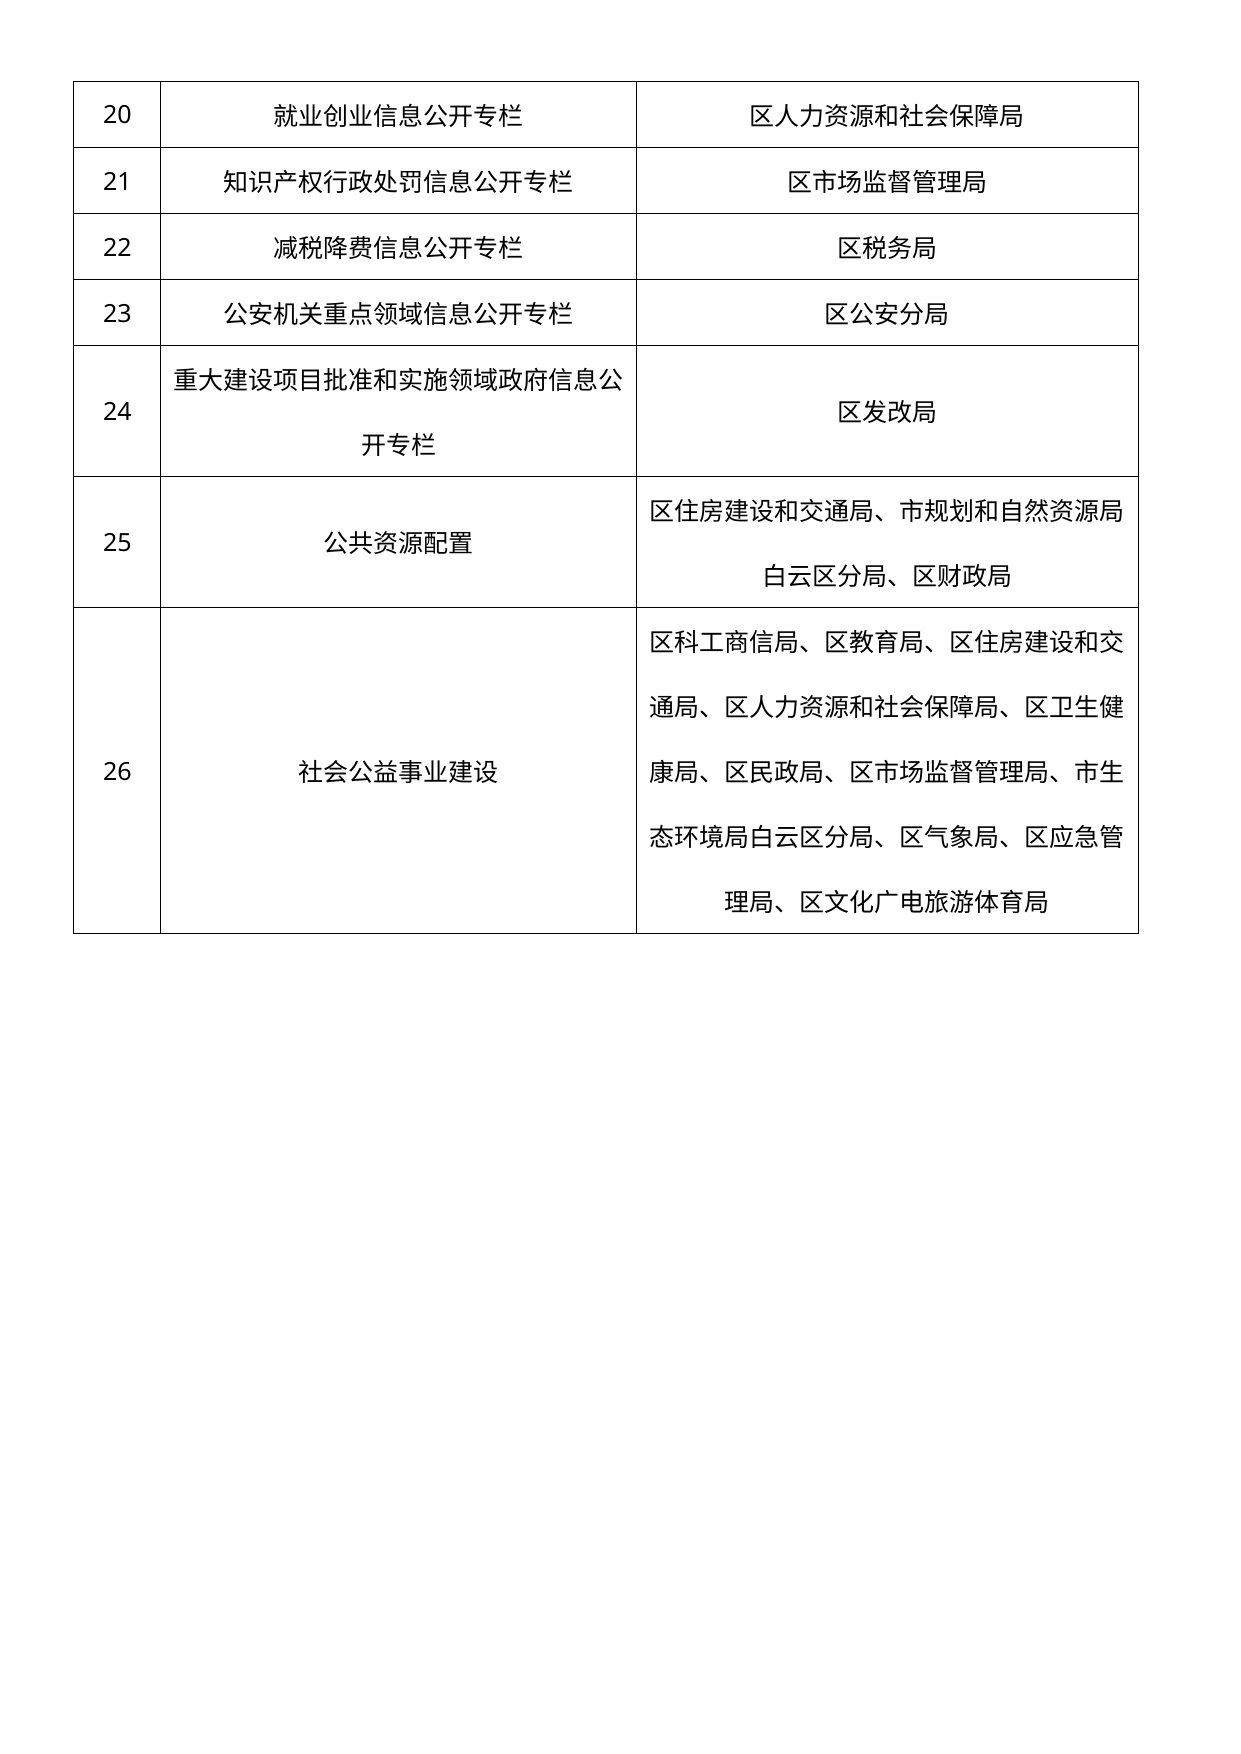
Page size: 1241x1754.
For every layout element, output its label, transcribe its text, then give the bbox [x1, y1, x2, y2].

table_cell 区人力资源和社会保障局 [637, 82, 1138, 147]
table_cell 区市场监督管理局 [637, 148, 1138, 213]
table_cell 公共资源配置 [161, 477, 636, 607]
table_cell 社会公益事业建设 [161, 608, 636, 933]
table_cell 25 [74, 477, 160, 607]
table_cell 减税降费信息公开专栏 [161, 214, 636, 279]
table_cell 21 [74, 148, 160, 213]
table_cell 区公安分局 [637, 280, 1138, 345]
table_cell 区发改局 [637, 346, 1138, 476]
table_cell 22 [74, 214, 160, 279]
table_cell 就业创业信息公开专栏 [161, 82, 636, 147]
table_cell 知识产权行政处罚信息公开专栏 [161, 148, 636, 213]
table_cell 区科工商信局、区教育局、区住房建设和交通局、区人力资源和社会保障局、区卫生健康局、区民政局、区市场监督管理局、市生态环境局白云区分局、区气象局、区应急管理局、区文化广电旅游体育局 [637, 608, 1138, 933]
table_cell 区住房建设和交通局、市规划和自然资源局白云区分局、区财政局 [637, 477, 1138, 607]
table_cell 公安机关重点领域信息公开专栏 [161, 280, 636, 345]
table_cell 23 [74, 280, 160, 345]
table_cell 区税务局 [637, 214, 1138, 279]
table_cell 重大建设项目批准和实施领域政府信息公开专栏 [161, 346, 636, 476]
table_cell 26 [74, 608, 160, 933]
table_cell 24 [74, 346, 160, 476]
table_cell 20 [74, 82, 160, 147]
